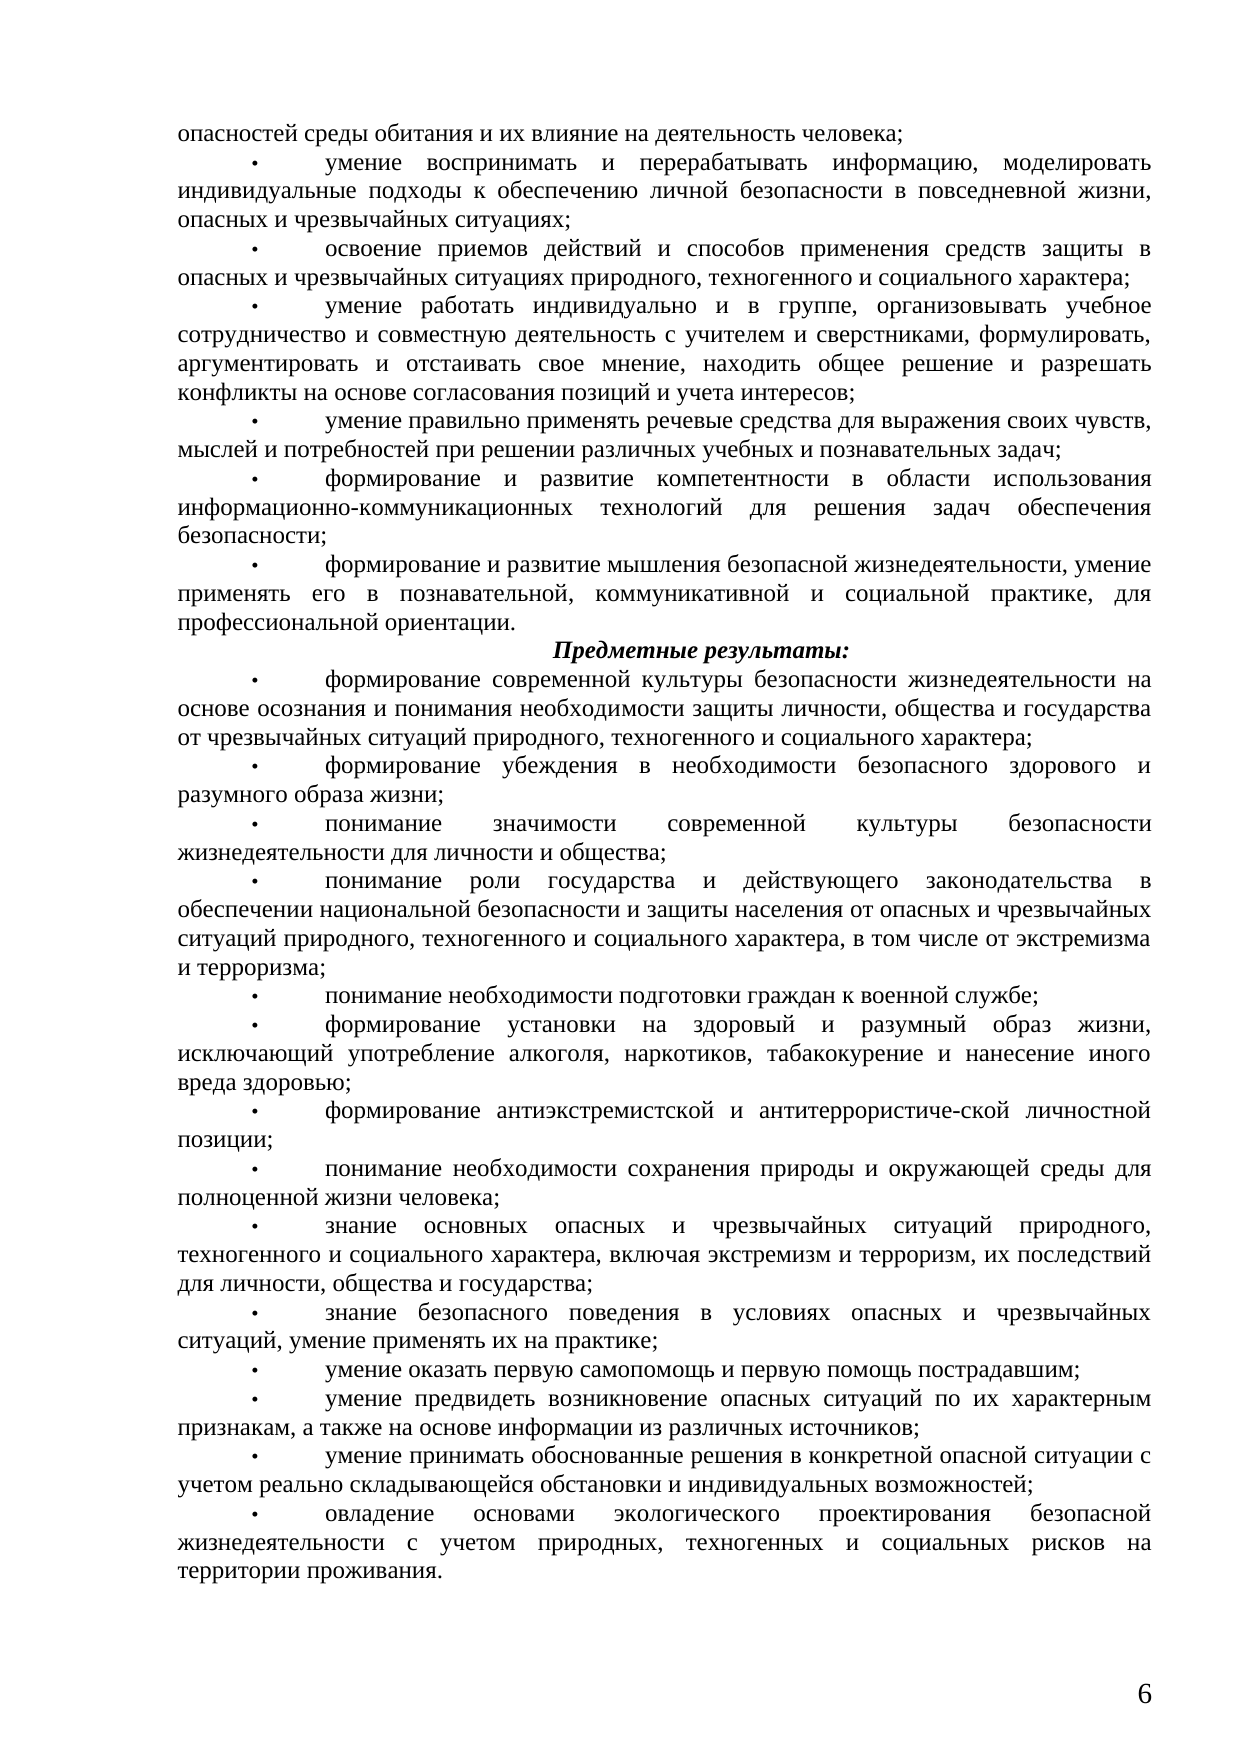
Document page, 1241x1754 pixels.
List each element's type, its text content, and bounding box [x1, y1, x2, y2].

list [177, 118, 1152, 147]
list знание основных опасных и чрезвычайных ситуаций природного, техногенного и социального характера, включая экстремизм и терроризм, их последствий для личности, общества и государства; [177, 1211, 1152, 1297]
list формирование антиэкстремистской и антитеррористиче-ской личностной позиции; [177, 1096, 1152, 1153]
list овладение основами экологического проектирования безопасной жизнедеятельности с учетом природных, техногенных и социальных рисков на территории проживания. [177, 1498, 1152, 1584]
list понимание необходимости подготовки граждан к военной службе; [177, 981, 1152, 1009]
list освоение приемов действий и способов применения средств защиты в опасных и чрезвычайных ситуациях природного, техногенного и социального характера; [177, 233, 1152, 291]
list понимание значимости современной культуры безопасности жизнедеятельности для личности и общества; [177, 808, 1152, 866]
list формирование и развитие мышления безопасной жизнедеятельности, умение применять его в познавательной, коммуникативной и социальной практике, для профессиональной ориентации. [177, 549, 1152, 636]
list умение правильно применять речевые средства для выражения своих чувств, мыслей и потребностей при решении различных учебных и познавательных задач; [177, 406, 1152, 463]
list умение оказать первую самопомощь и первую помощь пострадавшим; [177, 1354, 1152, 1383]
text Предметные результаты: [177, 636, 1152, 664]
list формирование убеждения в необходимости безопасного здорового и разумного образа жизни; [177, 751, 1152, 808]
list умение работать индивидуально и в группе, организовывать учебное сотрудничество и совместную деятельность с учителем и сверстниками, формулировать, аргументировать и отстаивать свое мнение, находить общее решение и разрешать конфликты на основе согласования позиций и учета интересов; [177, 291, 1152, 406]
list формирование установки на здоровый и разумный образ жизни, исключающий употребление алкоголя, наркотиков, табакокурение и нанесение иного вреда здоровью; [177, 1009, 1152, 1096]
list умение предвидеть возникновение опасных ситуаций по их характерным признакам, а также на основе информации из различных источников; [177, 1383, 1152, 1441]
list формирование и развитие компетентности в области использования информационно-коммуникационных технологий для решения задач обеспечения безопасности; [177, 463, 1152, 549]
list формирование современной культуры безопасности жизнедеятельности на основе осознания и понимания необходимости защиты личности, общества и государства от чрезвычайных ситуаций природного, техногенного и социального характера; [177, 664, 1152, 751]
list знание безопасного поведения в условиях опасных и чрезвычайных ситуаций, умение применять их на практике; [177, 1297, 1152, 1354]
list понимание роли государства и действующего законодательства в обеспечении национальной безопасности и защиты населения от опасных и чрезвычайных ситуаций природного, техногенного и социального характера, в том числе от экстремизма и терроризма; [177, 866, 1152, 981]
list умение принимать обоснованные решения в конкретной опасной ситуации с учетом реально складывающейся обстановки и индивидуальных возможностей; [177, 1441, 1152, 1498]
list умение воспринимать и перерабатывать информацию, моделировать индивидуальные подходы к обеспечению личной безопасности в повседневной жизни, опасных и чрезвычайных ситуациях; [177, 147, 1152, 233]
list понимание необходимости сохранения природы и окружающей среды для полноценной жизни человека; [177, 1153, 1152, 1211]
